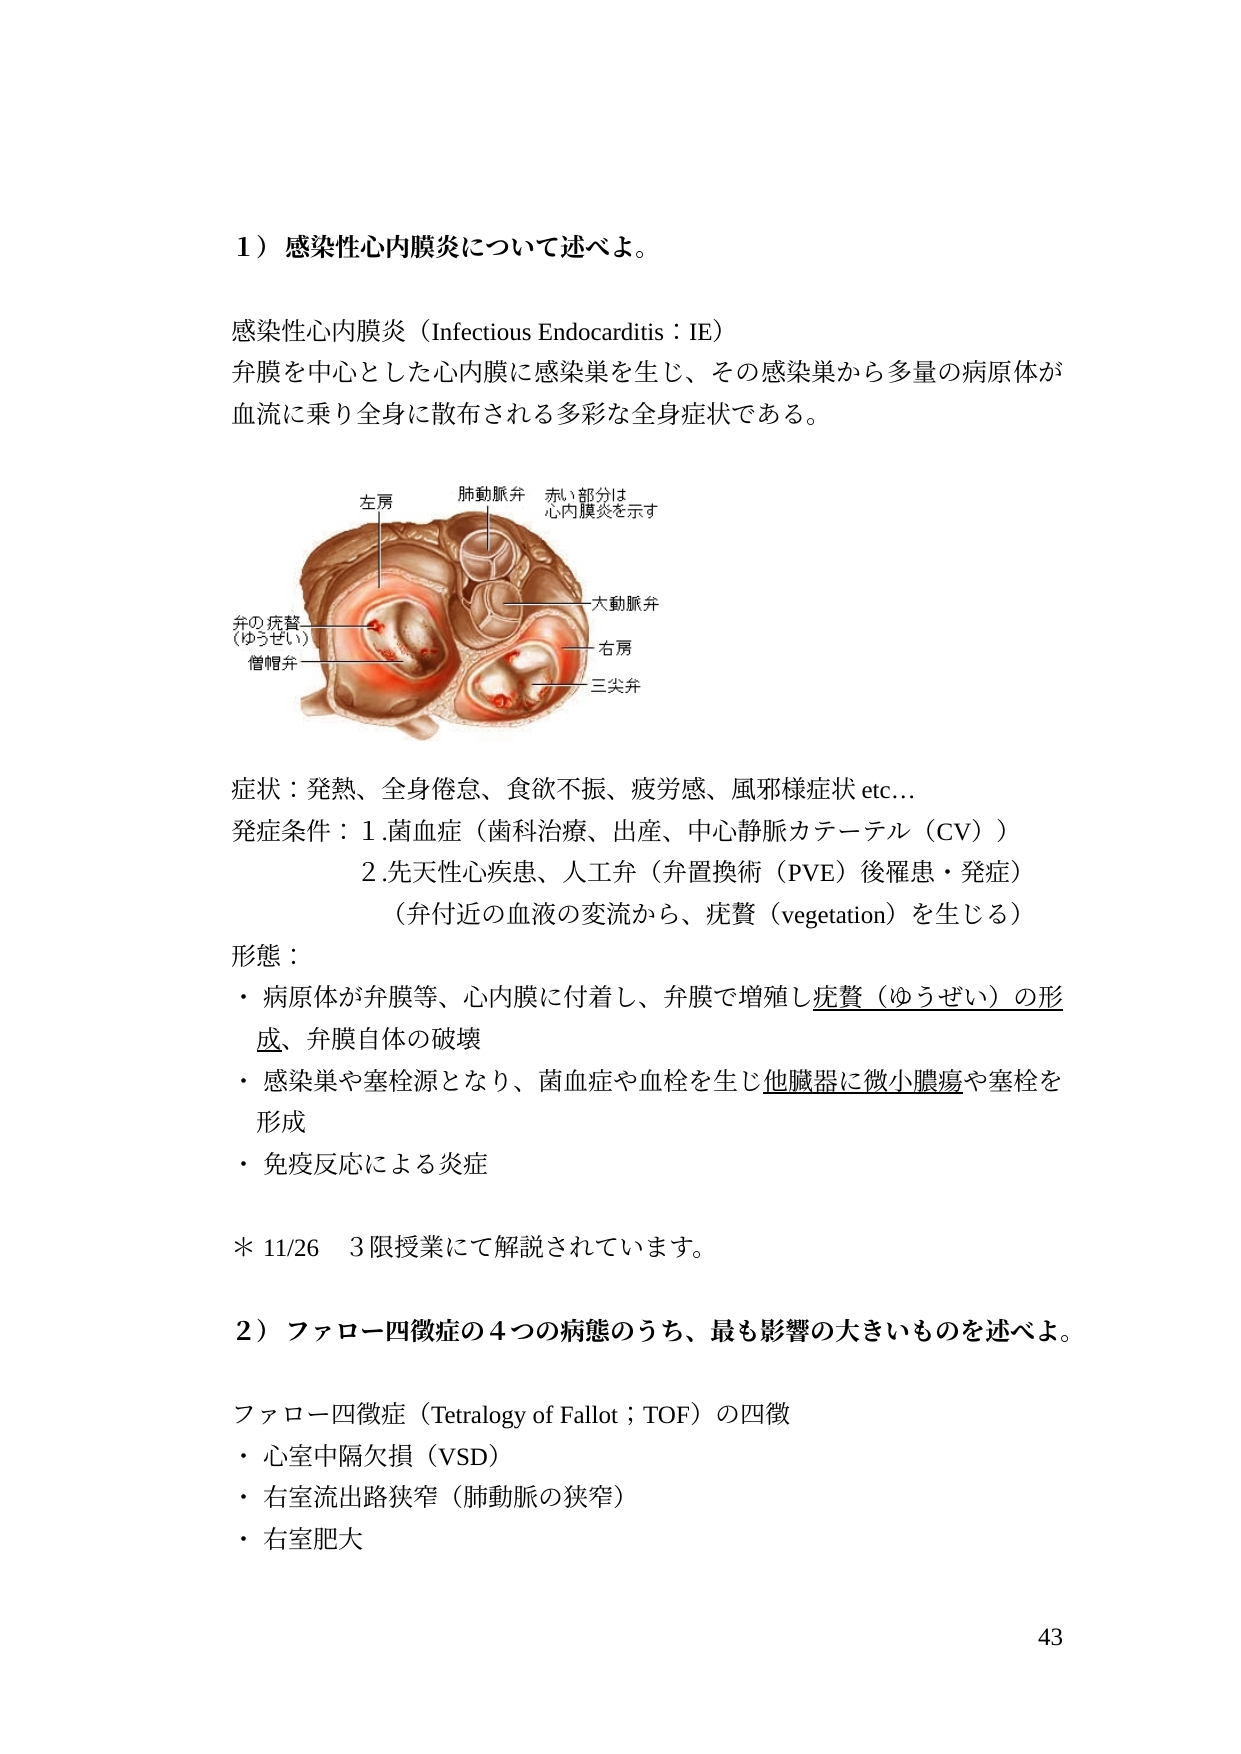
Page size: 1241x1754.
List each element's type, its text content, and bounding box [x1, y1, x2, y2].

list ファロー四徵症の４つの病態のうち、最も影響の大きいものを述べよ。 [231, 1308, 1063, 1350]
list 感染性心内膜炎について述べよ。 [231, 225, 1063, 267]
list 病原体が弁膜等、心内膜に付着し、弁膜で増殖し疣贅（ゆうぜい）の形成、弁膜自体の破壊 [231, 975, 1063, 1058]
list 免疫反応による炎症 [231, 1142, 1063, 1183]
text （弁付近の血液の変流から、疣贅（vegetation）を生じる） [231, 892, 1063, 933]
list 右室肥大 [231, 1517, 1063, 1558]
text 感染性心内膜炎（Infectious Endocarditis：IE） [231, 308, 1063, 350]
text ファロー四徵症（Tetralogy of Fallot；TOF）の四徵 [231, 1392, 1063, 1433]
list 感染巣や塞栓源となり、菌血症や血栓を生じ他臓器に微小膿瘍や塞栓を形成 [231, 1058, 1063, 1142]
list 心室中隔欠損（VSD） [231, 1433, 1063, 1475]
text ２.先天性心疾患、人工弁（弁置換術（PVE）後罹患・発症） [231, 850, 1063, 892]
text 発症条件：１.菌血症（歯科治療、出産、中心静脈カテーテル（CV）） [231, 808, 1063, 850]
list 右室流出路狭窄（肺動脈の狭窄） [231, 1475, 1063, 1517]
text 症状：発熱、全身倦怠、食欲不振、疲労感、風邪様症状etc… [231, 767, 1063, 808]
list 11/26 ３限授業にて解説されています。 [231, 1225, 1063, 1267]
text 弁膜を中心とした心内膜に感染巣を生じ、その感染巣から多量の病原体が血流に乗り全身に散布される多彩な全身症状である。 [231, 350, 1063, 433]
picture [231, 475, 661, 741]
text 形態： [231, 933, 1063, 975]
